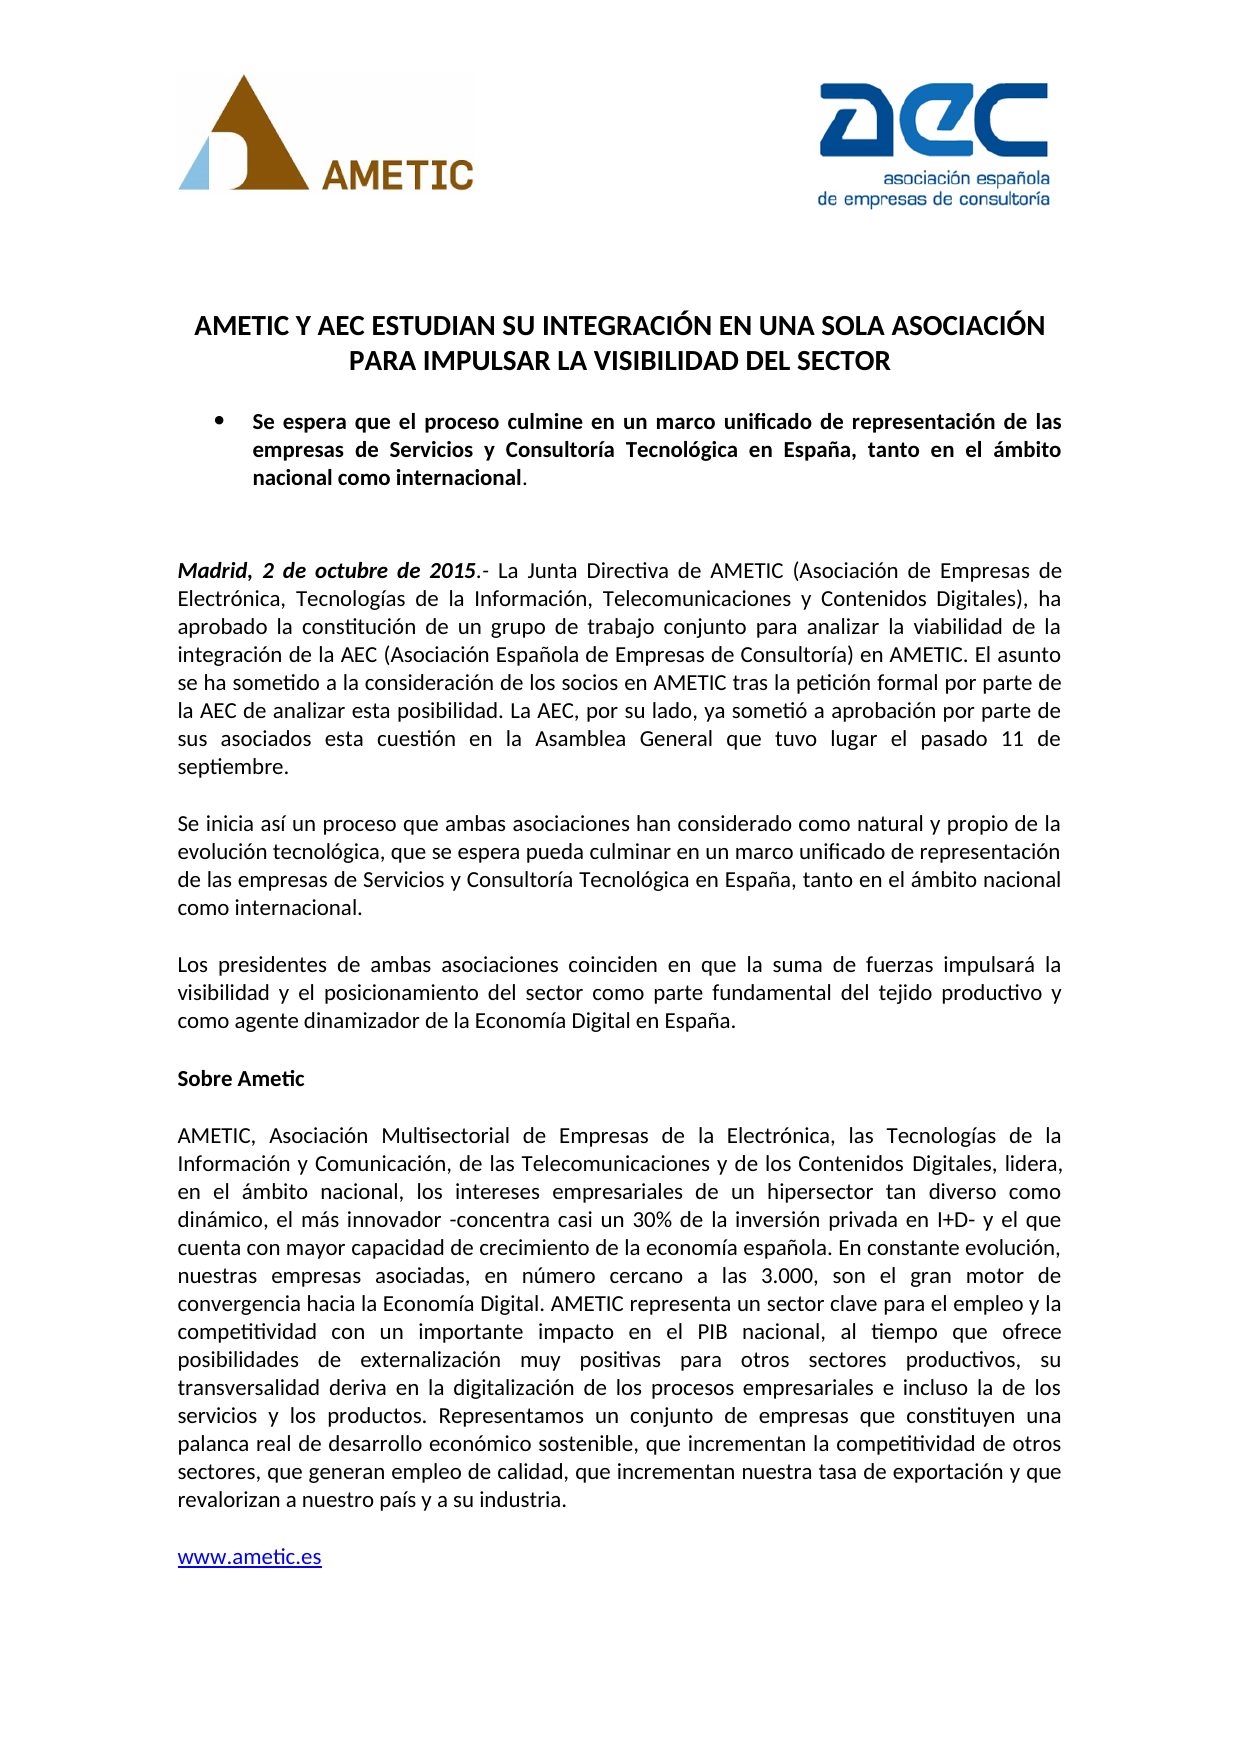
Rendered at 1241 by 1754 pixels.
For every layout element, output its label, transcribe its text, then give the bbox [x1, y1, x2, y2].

text Sobre Ametic [177, 1064, 1063, 1092]
text AMETIC Y AEC ESTUDIAN SU INTEGRACIÓN EN UNA SOLA ASOCIACIÓN PARA IMPULSAR LA VISIBILIDAD DEL SECTOR [177, 307, 1063, 378]
text Madrid, 2 de octubre de 2015.- La Junta Directiva de AMETIC (Asociación de Empresas de Electrónica, Tecnologías de la Información, Telecomunicaciones y Contenidos Digitales), ha aprobado la constitución de un grupo de trabajo conjunto para analizar la viabilidad de la integración de la AEC (Asociación Española de Empresas de Consultoría) en AMETIC. El asunto se ha sometido a la consideración de los socios en AMETIC tras la petición formal por parte de la AEC de analizar esta posibilidad. La AEC, por su lado, ya sometió a aprobación por parte de sus asociados esta cuestión en la Asamblea General que tuvo lugar el pasado 11 de septiembre. [177, 556, 1063, 780]
text Los presidentes de ambas asociaciones coinciden en que la suma de fuerzas impulsará la visibilidad y el posicionamiento del sector como parte fundamental del tejido productivo y como agente dinamizador de la Economía Digital en España. [177, 950, 1063, 1034]
list Se espera que el proceso culmine en un marco unificado de representación de las empresas de Servicios y Consultoría Tecnológica en España, tanto en el ámbito nacional como internacional. [215, 407, 1063, 491]
text www.ametic.es [177, 1542, 1063, 1570]
picture [177, 73, 475, 196]
text AMETIC, Asociación Multisectorial de Empresas de la Electrónica, las Tecnologías de la Información y Comunicación, de las Telecomunicaciones y de los Contenidos Digitales, lidera, en el ámbito nacional, los intereses empresariales de un hipersector tan diverso como dinámico, el más innovador -concentra casi un 30% de la inversión privada en I+D- y el que cuenta con mayor capacidad de crecimiento de la economía española. En constante evolución, nuestras empresas asociadas, en número cercano a las 3.000, son el gran motor de convergencia hacia la Economía Digital. AMETIC representa un sector clave para el empleo y la competitividad con un importante impacto en el PIB nacional, al tiempo que ofrece posibilidades de externalización muy positivas para otros sectores productivos, su transversalidad deriva en la digitalización de los procesos empresariales e incluso la de los servicios y los productos. Representamos un conjunto de empresas que constituyen una palanca real de desarrollo económico sostenible, que incrementan la competitividad de otros sectores, que generan empleo de calidad, que incrementan nuestra tasa de exportación y que revalorizan a nuestro país y a su industria. [177, 1149, 1063, 1513]
text Se inicia así un proceso que ambas asociaciones han considerado como natural y propio de la evolución tecnológica, que se espera pueda culminar en un marco unificado de representación de las empresas de Servicios y Consultoría Tecnológica en España, tanto en el ámbito nacional como internacional. [177, 809, 1063, 921]
